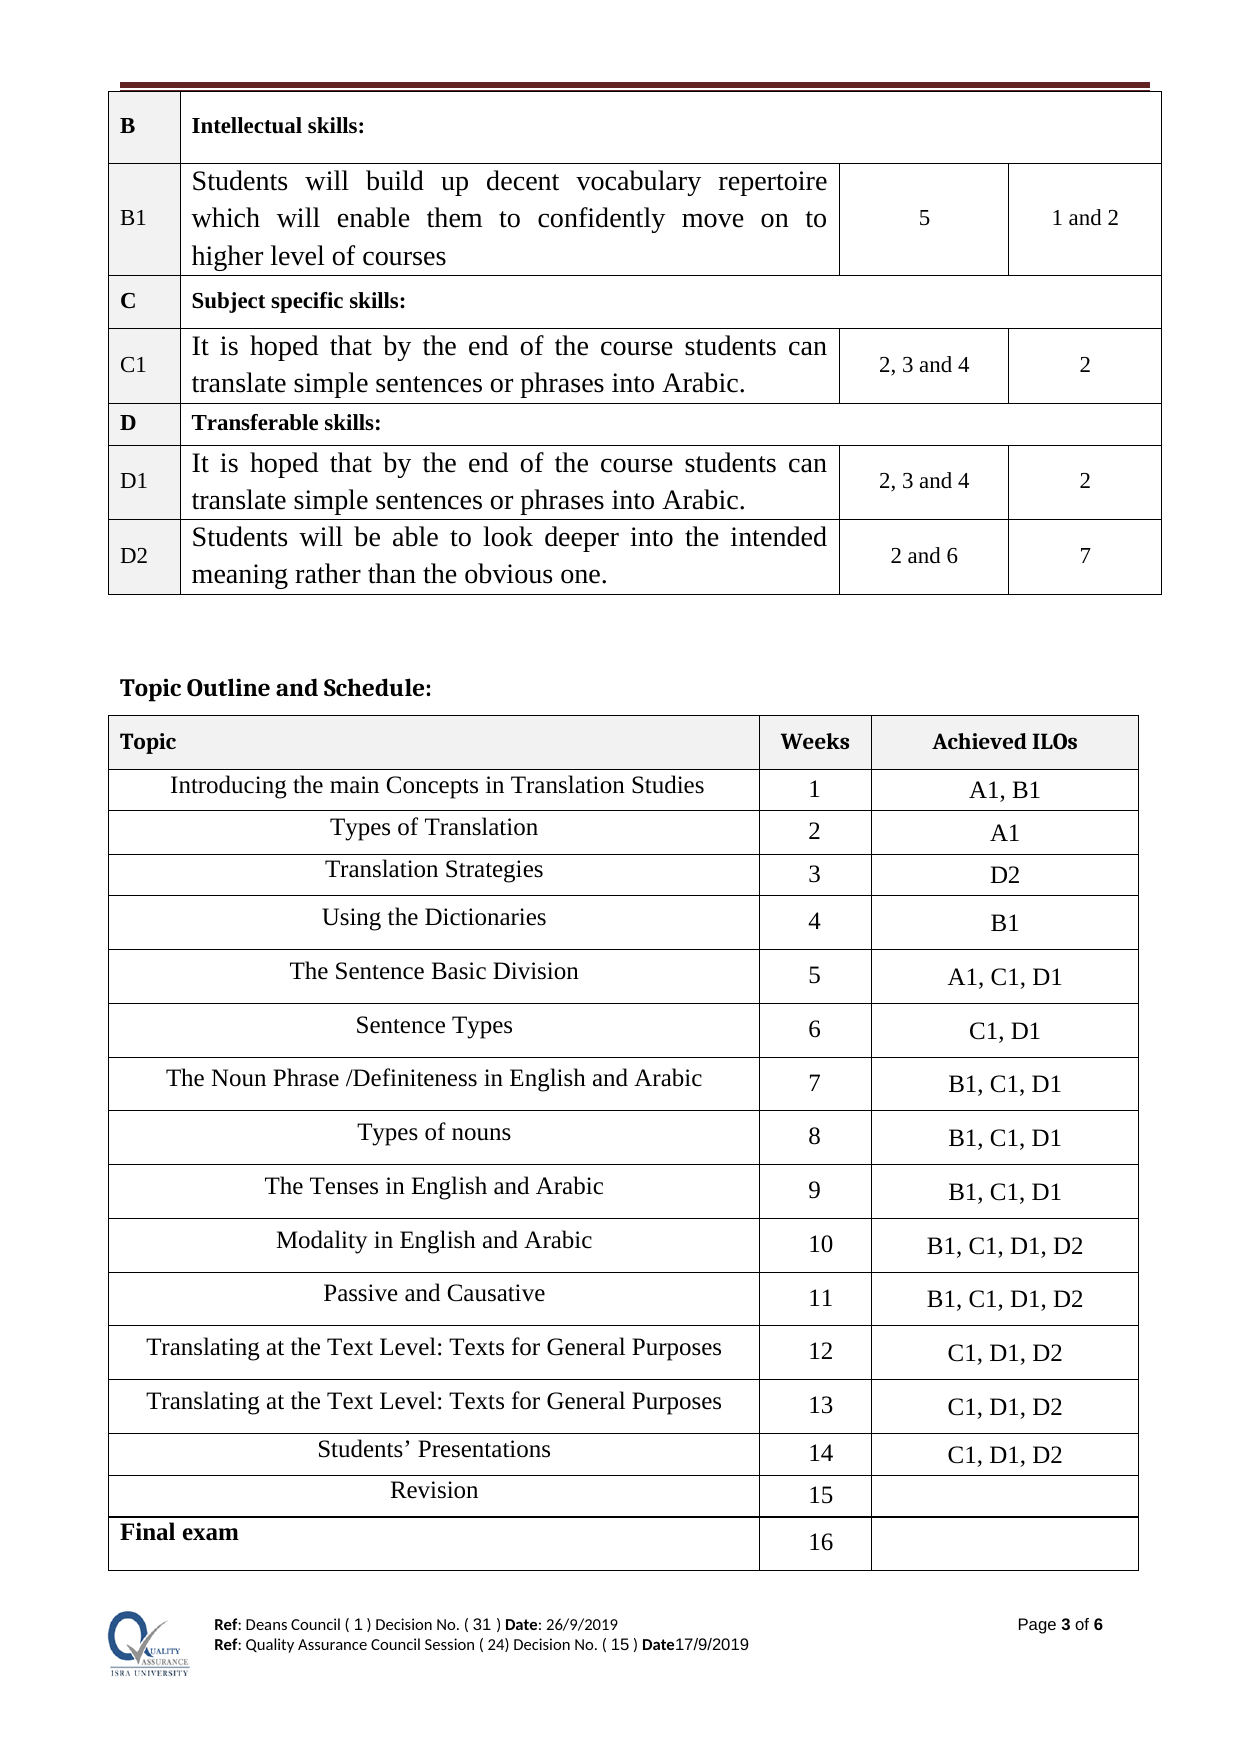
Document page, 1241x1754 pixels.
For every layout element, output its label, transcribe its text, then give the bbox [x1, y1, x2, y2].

table_cell Final exam [109, 1518, 759, 1570]
table_cell Passive and Causative [109, 1273, 759, 1325]
table_cell Subject specific skills: [181, 276, 1161, 328]
table_cell Translating at the Text Level: Texts for General Purposes [109, 1380, 759, 1433]
table_header Weeks [760, 716, 871, 769]
table_header Achieved ILOs [872, 716, 1138, 769]
picture [106, 1609, 191, 1679]
table_cell 13 [760, 1380, 871, 1433]
table_cell C1, D1, D2 [872, 1380, 1138, 1433]
table_cell 8 [760, 1111, 871, 1164]
table_cell Introducing the main Concepts in Translation Studies [109, 770, 759, 810]
table_cell B1, C1, D1 [872, 1111, 1138, 1164]
table_cell [872, 1476, 1138, 1516]
text Topic Outline and Schedule: [120, 674, 1150, 702]
table_cell A1, C1, D1 [872, 950, 1138, 1003]
table_cell 2 [760, 811, 871, 853]
table_cell 5 [760, 950, 871, 1003]
table_cell Modality in English and Arabic [109, 1219, 759, 1272]
table_cell B1, C1, D1 [872, 1058, 1138, 1110]
table_cell Using the Dictionaries [109, 896, 759, 949]
table_cell D1 [109, 446, 180, 519]
table_cell 7 [760, 1058, 871, 1110]
table_cell It is hoped that by the end of the course students can translate simple sentences or phrases into Arabic. [181, 329, 839, 403]
table_cell Types of Translation [109, 811, 759, 853]
table_cell C [109, 276, 180, 328]
table_cell 11 [760, 1273, 871, 1325]
table_cell Students’ Presentations [109, 1434, 759, 1474]
table_cell 6 [760, 1004, 871, 1057]
table_cell Students will be able to look deeper into the intended meaning rather than the obvious one. [181, 520, 839, 594]
table_cell 4 [760, 896, 871, 949]
table_cell Sentence Types [109, 1004, 759, 1057]
table_cell B1, C1, D1 [872, 1165, 1138, 1218]
table_cell 15 [760, 1476, 871, 1516]
table_cell The Sentence Basic Division [109, 950, 759, 1003]
table_cell C1, D1, D2 [872, 1326, 1138, 1379]
table_cell 10 [760, 1219, 871, 1272]
table_cell C1, D1, D2 [872, 1434, 1138, 1474]
table_cell 14 [760, 1434, 871, 1474]
table_cell B [109, 92, 180, 163]
table_cell B1 [872, 896, 1138, 949]
table_cell Translation Strategies [109, 855, 759, 895]
table_cell The Noun Phrase /Definiteness in English and Arabic [109, 1058, 759, 1110]
table_cell 7 [1009, 520, 1161, 594]
table_cell Revision [109, 1476, 759, 1516]
table_header Topic [109, 716, 759, 769]
table_cell Types of nouns [109, 1111, 759, 1164]
table_cell 2 and 6 [840, 520, 1008, 594]
table_cell [872, 1518, 1138, 1570]
table_cell C1 [109, 329, 180, 403]
table_cell D [109, 404, 180, 445]
table_cell D2 [872, 855, 1138, 895]
table_cell 16 [760, 1518, 871, 1570]
table_cell 1 and 2 [1009, 164, 1161, 275]
table_cell A1 [872, 811, 1138, 853]
table_cell A1, B1 [872, 770, 1138, 810]
table_cell The Tenses in English and Arabic [109, 1165, 759, 1218]
table_cell 2 [1009, 446, 1161, 519]
table_cell 2, 3 and 4 [840, 329, 1008, 403]
table_cell D2 [109, 520, 180, 594]
table_cell 1 [760, 770, 871, 810]
table_cell Translating at the Text Level: Texts for General Purposes [109, 1326, 759, 1379]
table_cell B1, C1, D1, D2 [872, 1219, 1138, 1272]
table_cell B1 [109, 164, 180, 275]
table_cell C1, D1 [872, 1004, 1138, 1057]
table_cell 3 [760, 855, 871, 895]
table_cell 5 [840, 164, 1008, 275]
table_cell 9 [760, 1165, 871, 1218]
table_cell Transferable skills: [181, 404, 1161, 445]
table_cell 2 [1009, 329, 1161, 403]
table_cell B1, C1, D1, D2 [872, 1273, 1138, 1325]
table_cell Intellectual skills: [181, 92, 1161, 163]
table_cell It is hoped that by the end of the course students can translate simple sentences or phrases into Arabic. [181, 446, 839, 519]
table_cell 2, 3 and 4 [840, 446, 1008, 519]
table_cell 12 [760, 1326, 871, 1379]
table_cell Students will build up decent vocabulary repertoire which will enable them to confidently move on to higher level of courses [181, 164, 839, 275]
